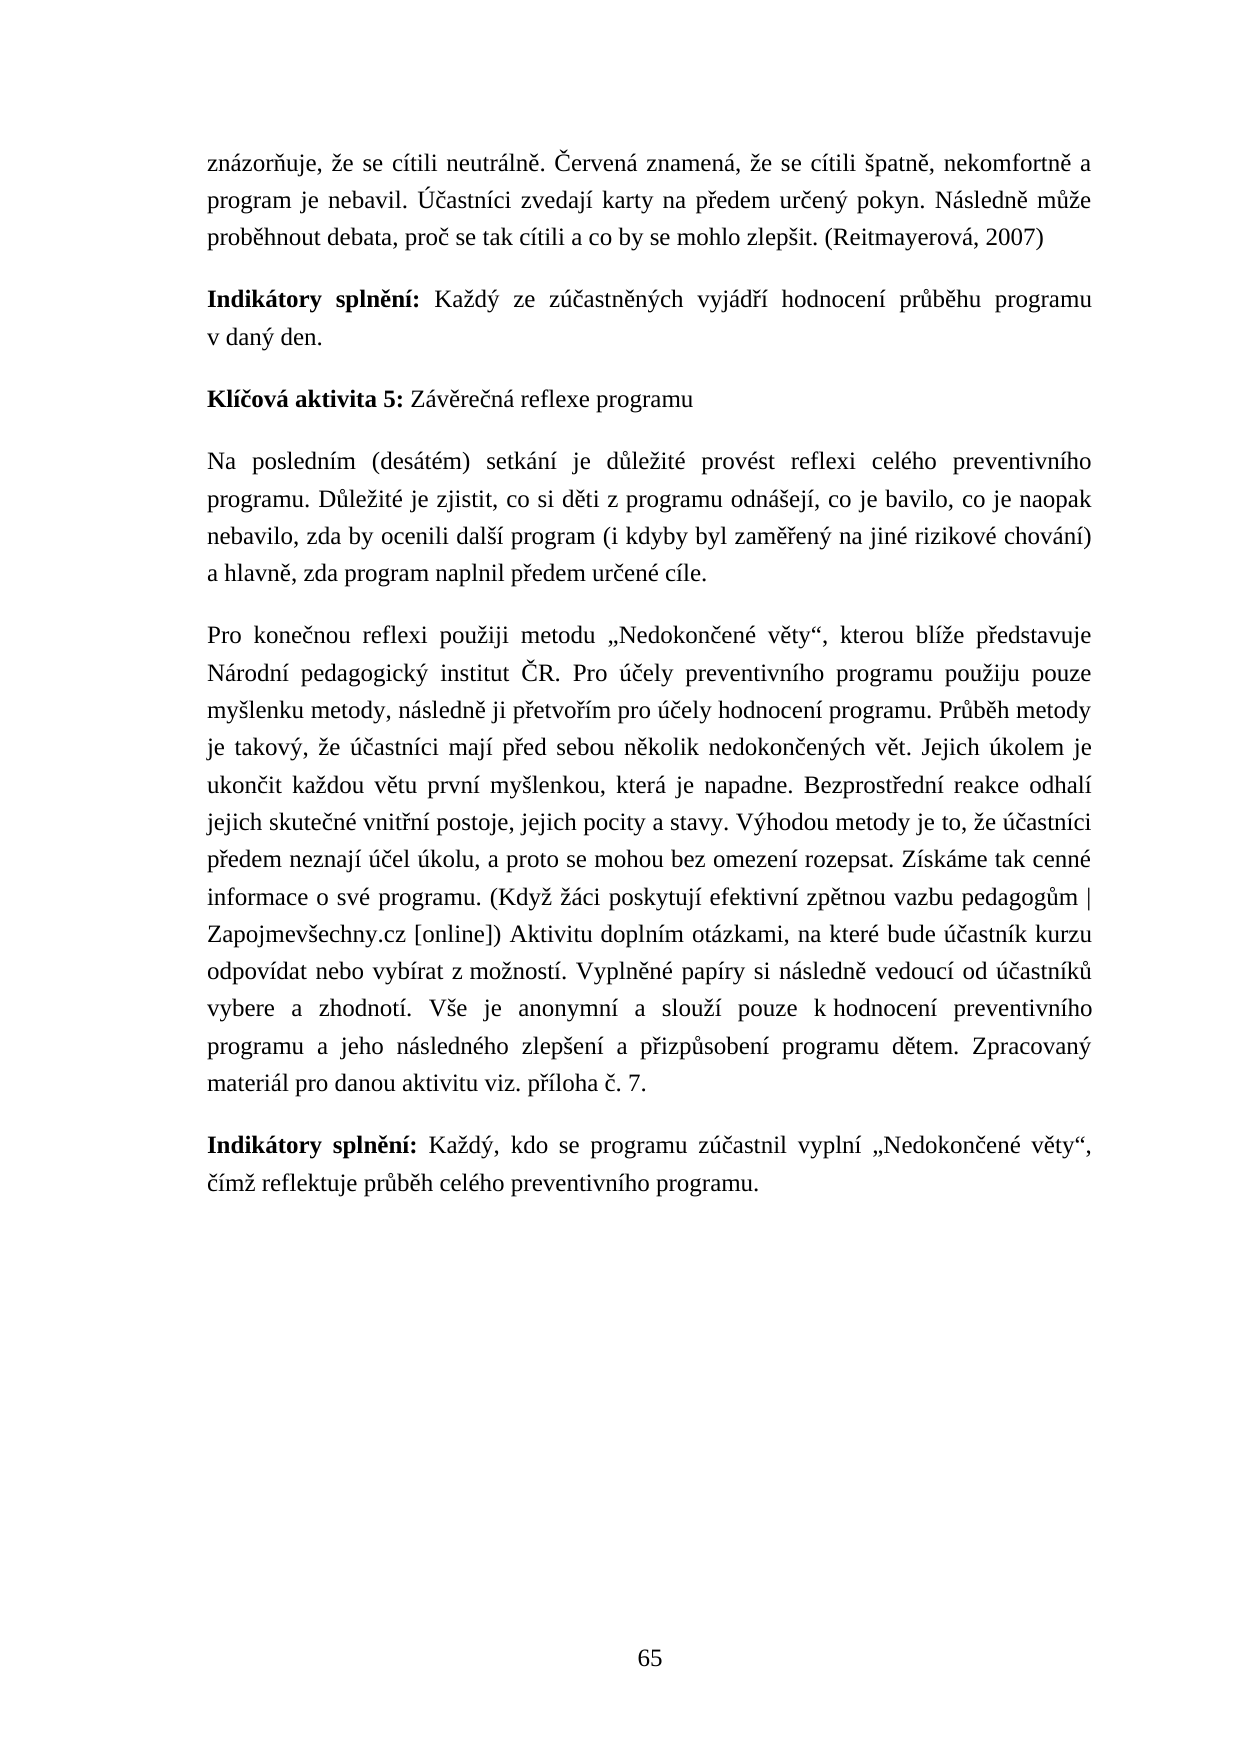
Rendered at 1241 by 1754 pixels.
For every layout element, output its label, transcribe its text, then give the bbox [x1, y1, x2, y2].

text Indikátory splnění: Každý ze zúčastněných vyjádří hodnocení průběhu programu v daný den. [207, 284, 1092, 351]
text Klíčová aktivita 5: Závěrečná reflexe programu [207, 384, 1092, 413]
text Pro konečnou reflexi použiji metodu „Nedokončené věty“, kterou blíže představuje Národní pedagogický institut ČR. Pro účely preventivního programu použiju pouze myšlenku metody, následně ji přetvořím pro účely hodnocení programu. Průběh metody je takový, že účastníci mají před sebou několik nedokončených vět. Jejich úkolem je ukončit každou větu první myšlenkou, která je napadne. Bezprostřední reakce odhalí jejich skutečné vnitřní postoje, jejich pocity a stavy. Výhodou metody je to, že účastníci předem neznají účel úkolu, a proto se mohou bez omezení rozepsat. Získáme tak cenné informace o své programu. (Když žáci poskytují efektivní zpětnou vazbu pedagogům | Zapojmevšechny.cz [online]) Aktivitu doplním otázkami, na které bude účastník kurzu odpovídat nebo vybírat z možností. Vyplněné papíry si následně vedoucí od účastníků vybere a zhodnotí. Vše je anonymní a slouží pouze k hodnocení preventivního programu a jeho následného zlepšení a přizpůsobení programu dětem. Zpracovaný materiál pro danou aktivitu viz. příloha č. 7. [207, 621, 1092, 1097]
text Indikátory splnění: Každý, kdo se programu zúčastnil vyplní „Nedokončené věty“, čímž reflektuje průběh celého preventivního programu. [207, 1130, 1092, 1196]
text Na posledním (desátém) setkání je důležité provést reflexi celého preventivního programu. Důležité je zjistit, co si děti z programu odnášejí, co je bavilo, co je naopak nebavilo, zda by ocenili další program (i kdyby byl zaměřený na jiné rizikové chování) a hlavně, zda program naplnil předem určené cíle. [207, 446, 1092, 587]
